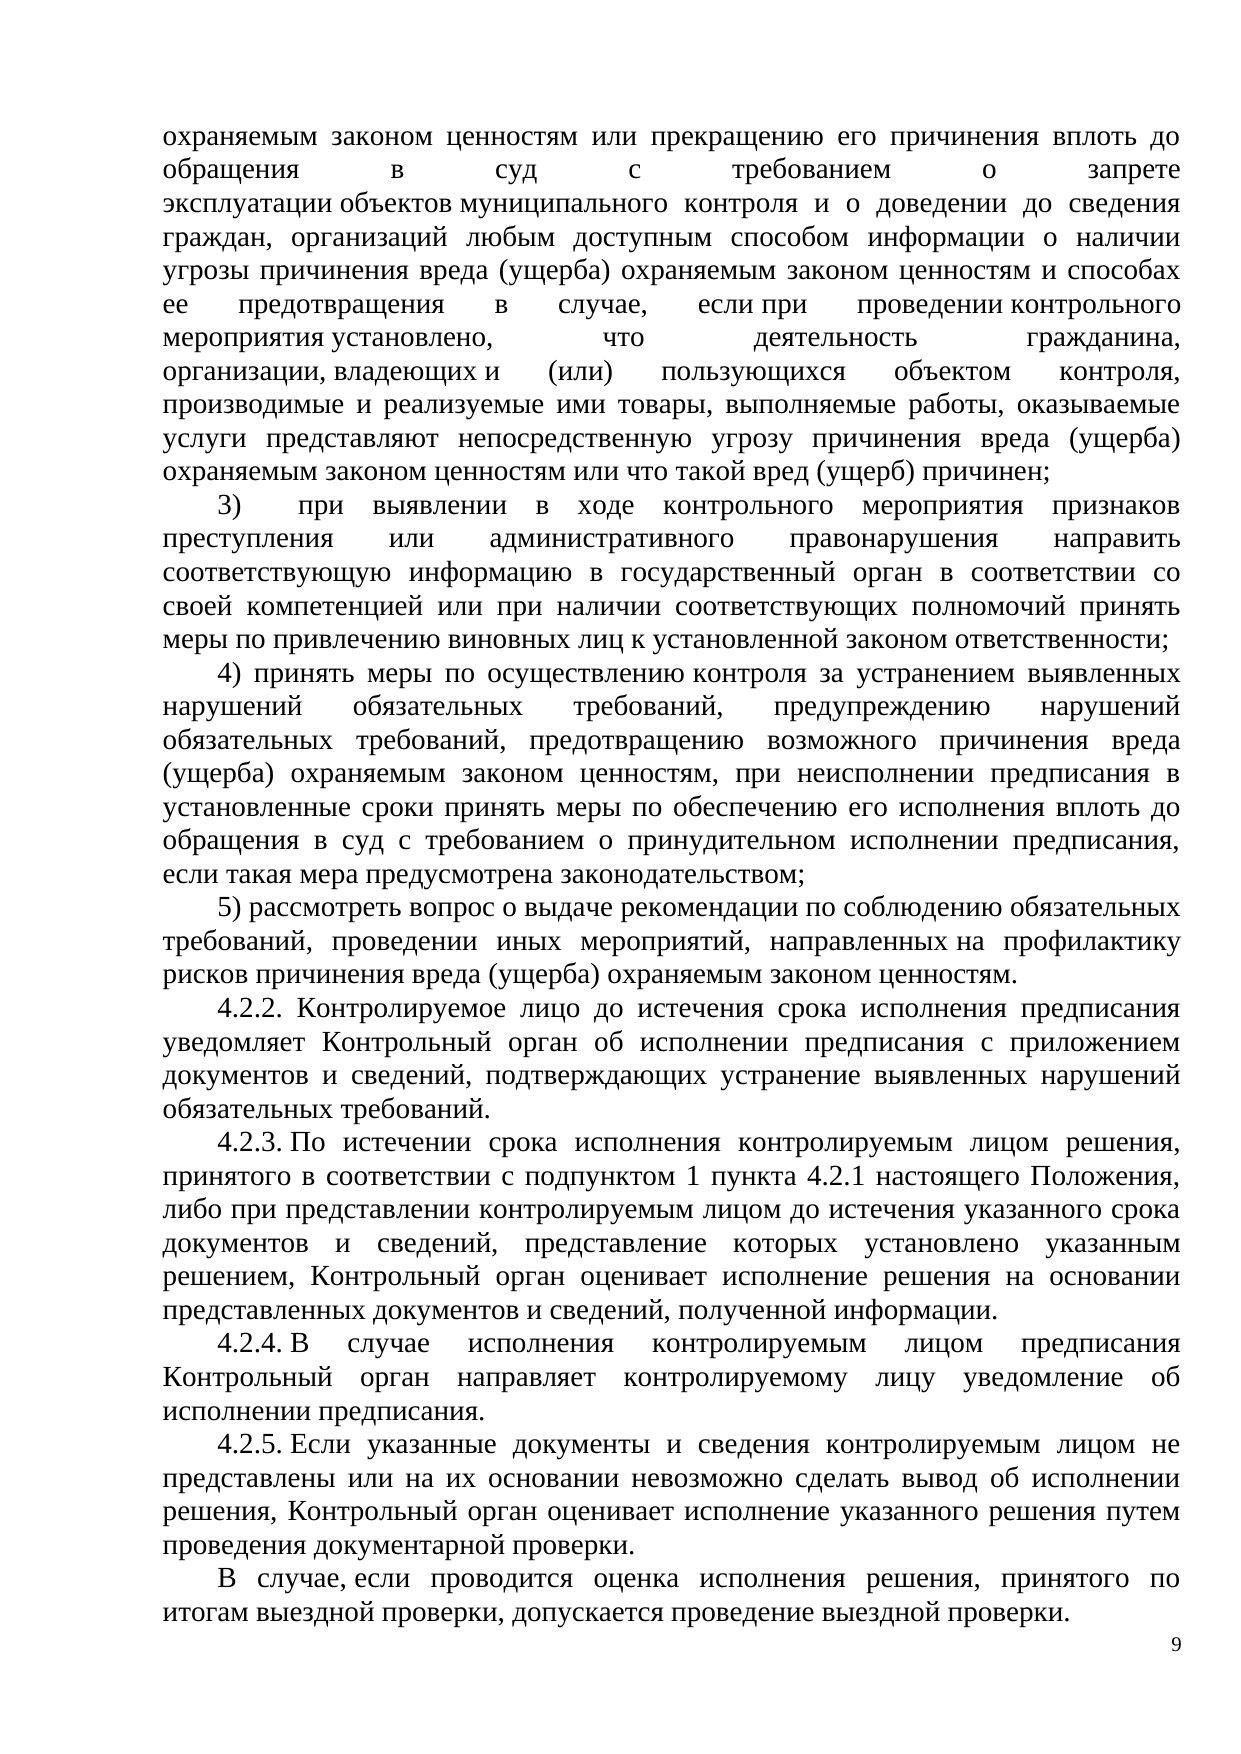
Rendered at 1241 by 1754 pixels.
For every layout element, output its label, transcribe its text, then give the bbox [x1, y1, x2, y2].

text 4.2.2. Контролируемое лицо до истечения срока исполнения предписания уведомляет Контрольный орган об исполнении предписания с приложением документов и сведений, подтверждающих устранение выявленных нарушений обязательных требований. [162, 990, 1181, 1124]
text 4) принять меры по осуществлению контроля за устранением выявленных нарушений обязательных требований, предупреждению нарушений обязательных требований, предотвращению возможного причинения вреда (ущерба) охраняемым законом ценностям, при неисполнении предписания в установленные сроки принять меры по обеспечению его исполнения вплоть до обращения в суд с требованием о принудительном исполнении предписания, если такая мера предусмотрена законодательством; [162, 655, 1181, 889]
text В случае, если проводится оценка исполнения решения, принятого по итогам выездной проверки, допускается проведение выездной проверки. [162, 1560, 1181, 1627]
text 4.2.4. В случае исполнения контролируемым лицом предписания Контрольный орган направляет контролируемому лицу уведомление об исполнении предписания. [162, 1326, 1181, 1426]
text 4.2.5. Если указанные документы и сведения контролируемым лицом не представлены или на их основании невозможно сделать вывод об исполнении решения, Контрольный орган оценивает исполнение указанного решения путем проведения документарной проверки. [162, 1426, 1181, 1560]
text 3) при выявлении в ходе контрольного мероприятия признаков преступления или административного правонарушения направить соответствующую информацию в государственный орган в соответствии со своей компетенцией или при наличии соответствующих полномочий принять меры по привлечению виновных лиц к установленной законом ответственности; [162, 487, 1181, 655]
text 5) рассмотреть вопрос о выдаче рекомендации по соблюдению обязательных требований, проведении иных мероприятий, направленных на профилактику рисков причинения вреда (ущерба) охраняемым законом ценностям. [162, 889, 1181, 990]
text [162, 118, 1181, 487]
text 4.2.3. По истечении срока исполнения контролируемым лицом решения, принятого в соответствии с подпунктом 1 пункта 4.2.1 настоящего Положения, либо при представлении контролируемым лицом до истечения указанного срока документов и сведений, представление которых установлено указанным решением, Контрольный орган оценивает исполнение решения на основании представленных документов и сведений, полученной информации. [162, 1124, 1181, 1326]
